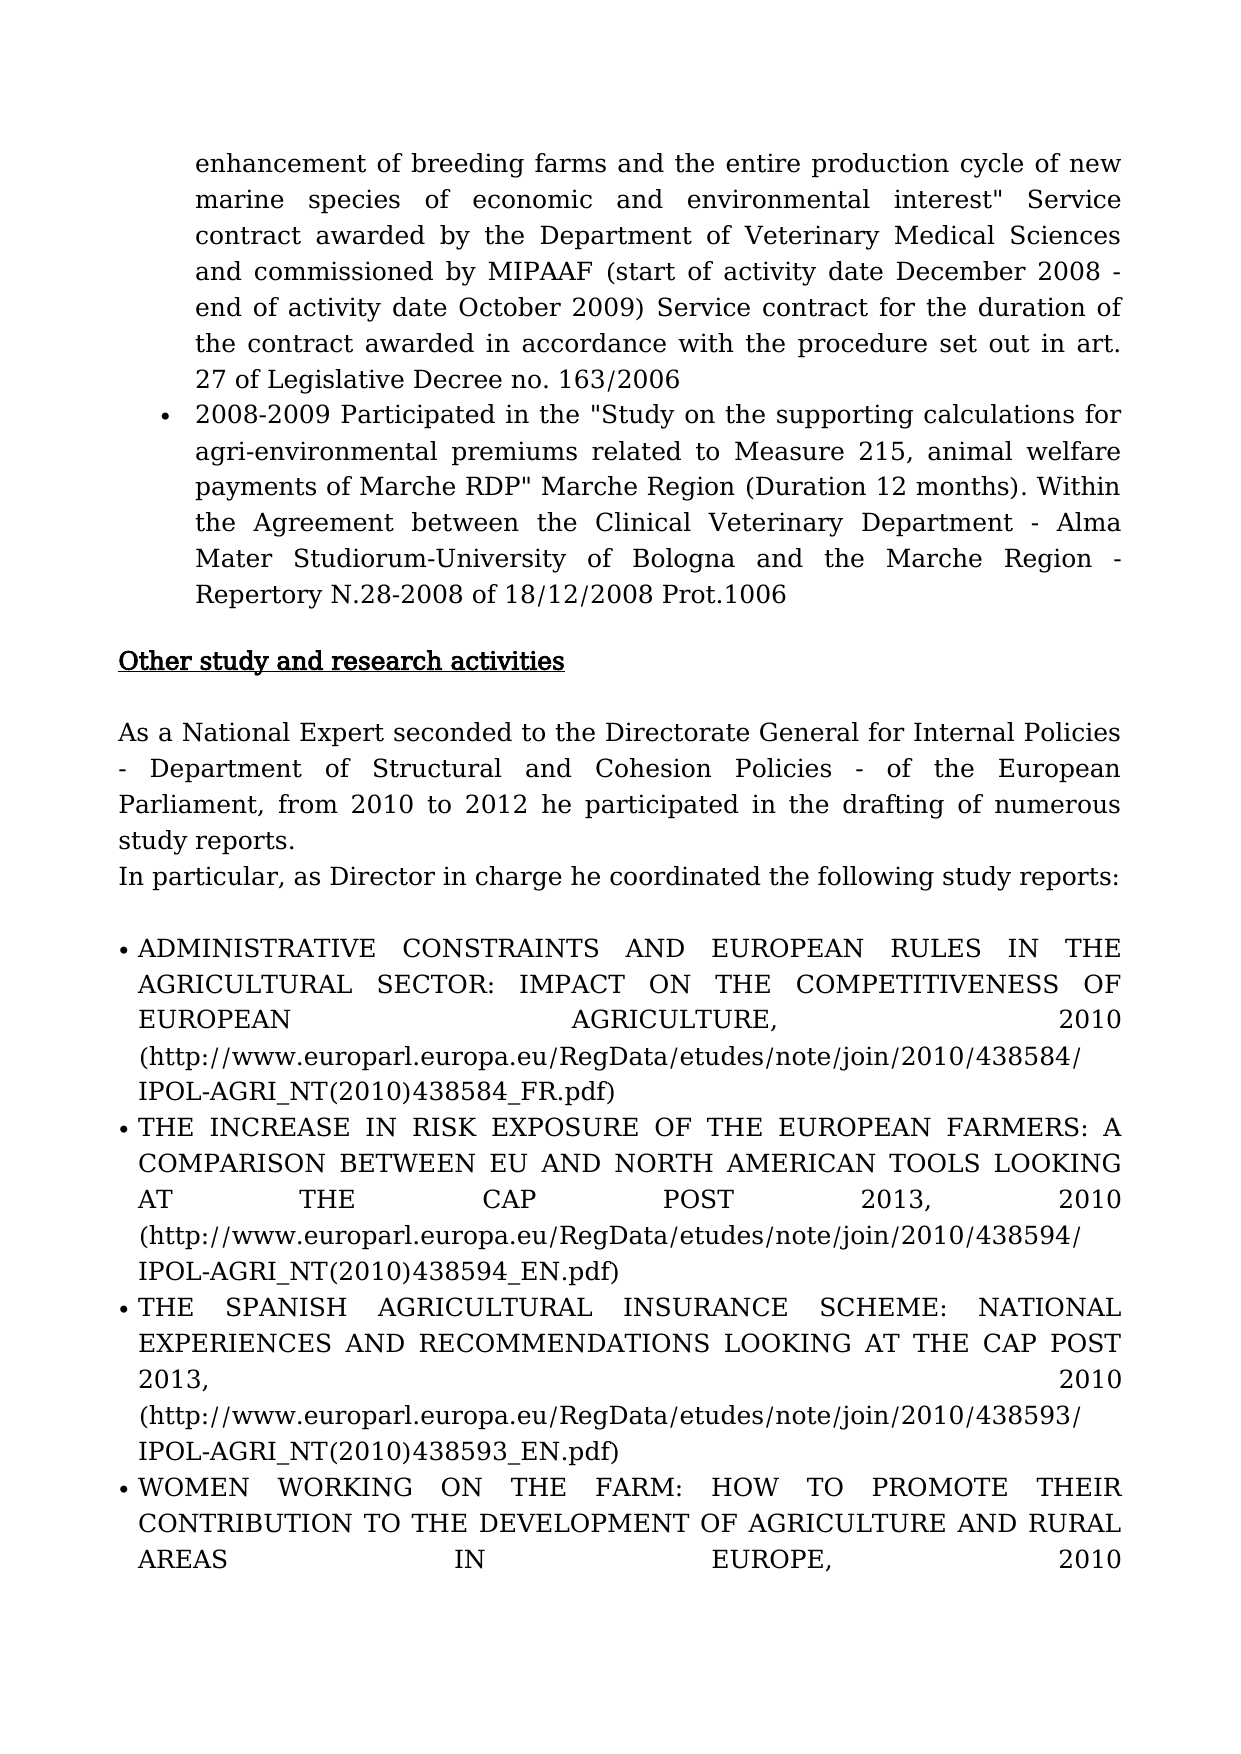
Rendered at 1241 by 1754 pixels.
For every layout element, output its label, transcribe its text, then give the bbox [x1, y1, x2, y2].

list THE INCREASE IN RISK EXPOSURE OF THE EUROPEAN FARMERS: A COMPARISON BETWEEN EU AND NORTH AMERICAN TOOLS LOOKING AT THE CAP POST 2013, 2010 (http://www.europarl.europa.eu/RegData/etudes/note/join/2010/438594/IPOL-AGRI_NT(2010)438594_EN.pdf) [118, 1112, 1122, 1286]
list THE SPANISH AGRICULTURAL INSURANCE SCHEME: NATIONAL EXPERIENCES AND RECOMMENDATIONS LOOKING AT THE CAP POST 2013, 2010 (http://www.europarl.europa.eu/RegData/etudes/note/join/2010/438593/IPOL-AGRI_NT(2010)438593_EN.pdf) [118, 1292, 1122, 1465]
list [159, 148, 1122, 393]
text Other study and research activities [118, 645, 1122, 675]
text In particular, as Director in charge he coordinated the following study reports: [118, 860, 1122, 890]
list 2008-2009 Participated in the "Study on the supporting calculations for agri-environmental premiums related to Measure 215, animal welfare payments of Marche RDP" Marche Region (Duration 12 months). Within the Agreement between the Clinical Veterinary Department - Alma Mater Studiorum-University of Bologna and the Marche Region - Repertory N.28-2008 of 18/12/2008 Prot.1006 [159, 399, 1122, 609]
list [118, 1471, 1122, 1573]
list ADMINISTRATIVE CONSTRAINTS AND EUROPEAN RULES IN THE AGRICULTURAL SECTOR: IMPACT ON THE COMPETITIVENESS OF EUROPEAN AGRICULTURE, 2010 (http://www.europarl.europa.eu/RegData/etudes/note/join/2010/438584/IPOL-AGRI_NT(2010)438584_FR.pdf) [118, 932, 1122, 1106]
text As a National Expert seconded to the Directorate General for Internal Policies - Department of Structural and Cohesion Policies - of the European Parliament, from 2010 to 2012 he participated in the drafting of numerous study reports. [118, 717, 1122, 854]
